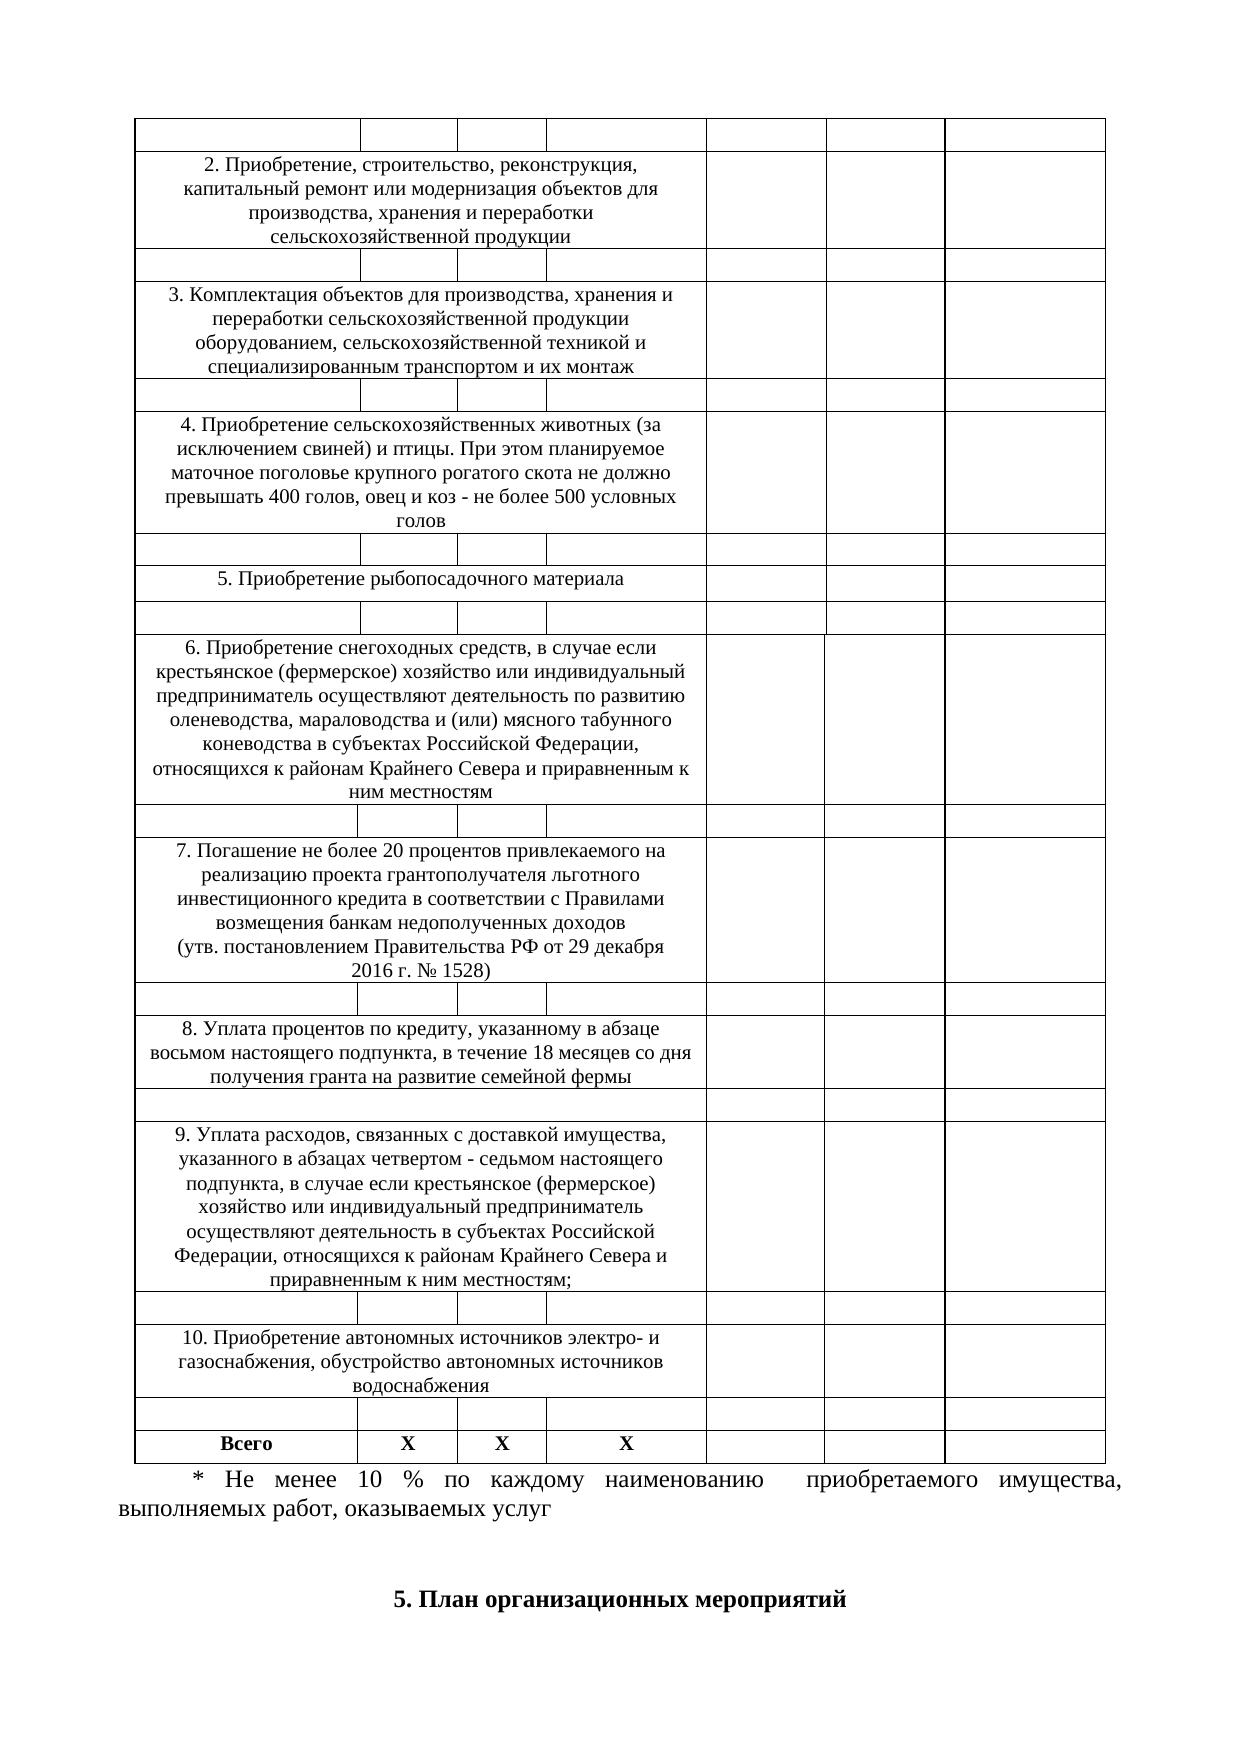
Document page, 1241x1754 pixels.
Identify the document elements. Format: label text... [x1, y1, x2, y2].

table_cell [547, 119, 706, 151]
table_cell Всего [136, 1431, 357, 1463]
table_cell [946, 635, 1105, 803]
table_cell [946, 119, 1105, 151]
table_cell [358, 1292, 457, 1324]
table_cell [707, 152, 826, 248]
table_cell [825, 983, 944, 1015]
table_cell [136, 534, 360, 565]
table_cell [458, 534, 546, 565]
table_cell [946, 566, 1105, 601]
table_cell [707, 1089, 824, 1121]
table_cell [707, 805, 824, 837]
table_cell [946, 379, 1105, 411]
table_cell [825, 838, 944, 982]
table_cell [136, 1292, 357, 1324]
table_cell [827, 119, 944, 151]
table_cell [707, 602, 826, 634]
table_cell [946, 534, 1105, 565]
table_cell [707, 1431, 824, 1463]
table_cell [361, 534, 457, 565]
table_cell [946, 1325, 1105, 1397]
table_cell [136, 249, 360, 281]
table_cell [707, 1292, 824, 1324]
table_cell 3. Комплектация объектов для производства, хранения и переработки сельскохозяйственной продукции оборудованием, сельскохозяйственной техникой и специализированным транспортом и их монтаж [136, 282, 706, 378]
table_cell [547, 379, 706, 411]
table_cell [827, 249, 944, 281]
table_cell [361, 379, 457, 411]
table_cell [358, 983, 457, 1015]
table_cell [707, 379, 826, 411]
table_cell [361, 602, 457, 634]
subtitle 5. План организационных мероприятий [118, 1584, 1122, 1613]
table_cell [361, 249, 457, 281]
table_cell [136, 1089, 706, 1121]
table_cell [825, 805, 944, 837]
table_cell [458, 805, 546, 837]
table_cell [825, 635, 944, 803]
table_cell [707, 635, 824, 803]
subtitle * Не менее 10 % по каждому наименованию приобретаемого имущества, выполняемых работ, оказываемых услуг [118, 1464, 1122, 1522]
table_cell 9. Уплата расходов, связанных с доставкой имущества, указанного в абзацах четвертом - седьмом настоящего подпункта, в случае если крестьянское (фермерское) хозяйство или индивидуальный предприниматель осуществляют деятельность в субъектах Российской Федерации, относящихся к районам Крайнего Севера и приравненным к ним местностям; [136, 1122, 706, 1291]
table_cell [136, 983, 357, 1015]
table_cell [825, 1122, 944, 1291]
table_cell 7. Погашение не более 20 процентов привлекаемого на реализацию проекта грантополучателя льготного инвестиционного кредита в соответствии с Правилами возмещения банкам недополученных доходов (утв. постановлением Правительства РФ от 29 декабря 2016 г. № 1528) [136, 838, 706, 982]
table_cell 6. Приобретение снегоходных средств, в случае если крестьянское (фермерское) хозяйство или индивидуальный предприниматель осуществляют деятельность по развитию оленеводства, мараловодства и (или) мясного табунного коневодства в субъектах Российской Федерации, относящихся к районам Крайнего Севера и приравненным к ним местностям [136, 635, 706, 803]
table_cell [946, 152, 1105, 248]
table_cell [547, 805, 706, 837]
table_cell 5. Приобретение рыбопосадочного материала [136, 566, 706, 601]
table_cell [946, 1016, 1105, 1088]
table_cell [825, 1089, 944, 1121]
table_cell [458, 379, 546, 411]
table_cell [136, 602, 360, 634]
table_cell [946, 249, 1105, 281]
table_cell [707, 1398, 824, 1430]
table_cell [707, 1122, 824, 1291]
table_cell [946, 983, 1105, 1015]
table_cell [136, 379, 360, 411]
table_cell [827, 534, 944, 565]
table_cell [827, 282, 944, 378]
table_cell [707, 566, 826, 601]
table_cell [827, 412, 944, 532]
table_cell [358, 1398, 457, 1430]
table_cell [547, 1292, 706, 1324]
table_cell [825, 1016, 944, 1088]
table_cell [458, 1398, 546, 1430]
table_cell [946, 412, 1105, 532]
table_cell [361, 119, 457, 151]
table_cell [547, 249, 706, 281]
table_cell [707, 534, 826, 565]
table_cell [946, 1431, 1105, 1463]
table_cell [458, 602, 546, 634]
table_cell [946, 1292, 1105, 1324]
table_cell [458, 119, 546, 151]
table_cell [707, 838, 824, 982]
table_cell [547, 602, 706, 634]
table_cell [458, 983, 546, 1015]
table_cell [707, 119, 826, 151]
table_cell [946, 805, 1105, 837]
table_cell [946, 1398, 1105, 1430]
table_cell [707, 249, 826, 281]
table_cell [827, 152, 944, 248]
table_cell [707, 412, 826, 532]
table_cell [707, 1325, 824, 1397]
table_cell [547, 534, 706, 565]
table_cell [827, 379, 944, 411]
table_cell [825, 1431, 944, 1463]
table_cell [825, 1292, 944, 1324]
table_cell [136, 805, 357, 837]
table_cell 2. Приобретение, строительство, реконструкция, капитальный ремонт или модернизация объектов для производства, хранения и переработки сельскохозяйственной продукции [136, 152, 706, 248]
table_cell 10. Приобретение автономных источников электро- и газоснабжения, обустройство автономных источников водоснабжения [136, 1325, 706, 1397]
table_cell X [358, 1431, 457, 1463]
table_cell [707, 282, 826, 378]
table_cell [136, 119, 360, 151]
table_cell 8. Уплата процентов по кредиту, указанному в абзаце восьмом настоящего подпункта, в течение 18 месяцев со дня получения гранта на развитие семейной фермы [136, 1016, 706, 1088]
table_cell [707, 1016, 824, 1088]
table_cell [946, 1122, 1105, 1291]
table_cell [458, 249, 546, 281]
table_cell [136, 1398, 357, 1430]
table_cell [825, 1325, 944, 1397]
table_cell 4. Приобретение сельскохозяйственных животных (за исключением свиней) и птицы. При этом планируемое маточное поголовье крупного рогатого скота не должно превышать 400 голов, овец и коз - не более 500 условных голов [136, 412, 706, 532]
table_cell [547, 1398, 706, 1430]
table_cell [547, 983, 706, 1015]
table_cell [946, 838, 1105, 982]
table_cell [707, 983, 824, 1015]
table_cell [358, 805, 457, 837]
table_cell X [547, 1431, 706, 1463]
table_cell [946, 602, 1105, 634]
table_cell X [458, 1431, 546, 1463]
table_cell [827, 602, 944, 634]
table_cell [946, 1089, 1105, 1121]
table_cell [946, 282, 1105, 378]
table_cell [458, 1292, 546, 1324]
table_cell [827, 566, 944, 601]
table_cell [825, 1398, 944, 1430]
